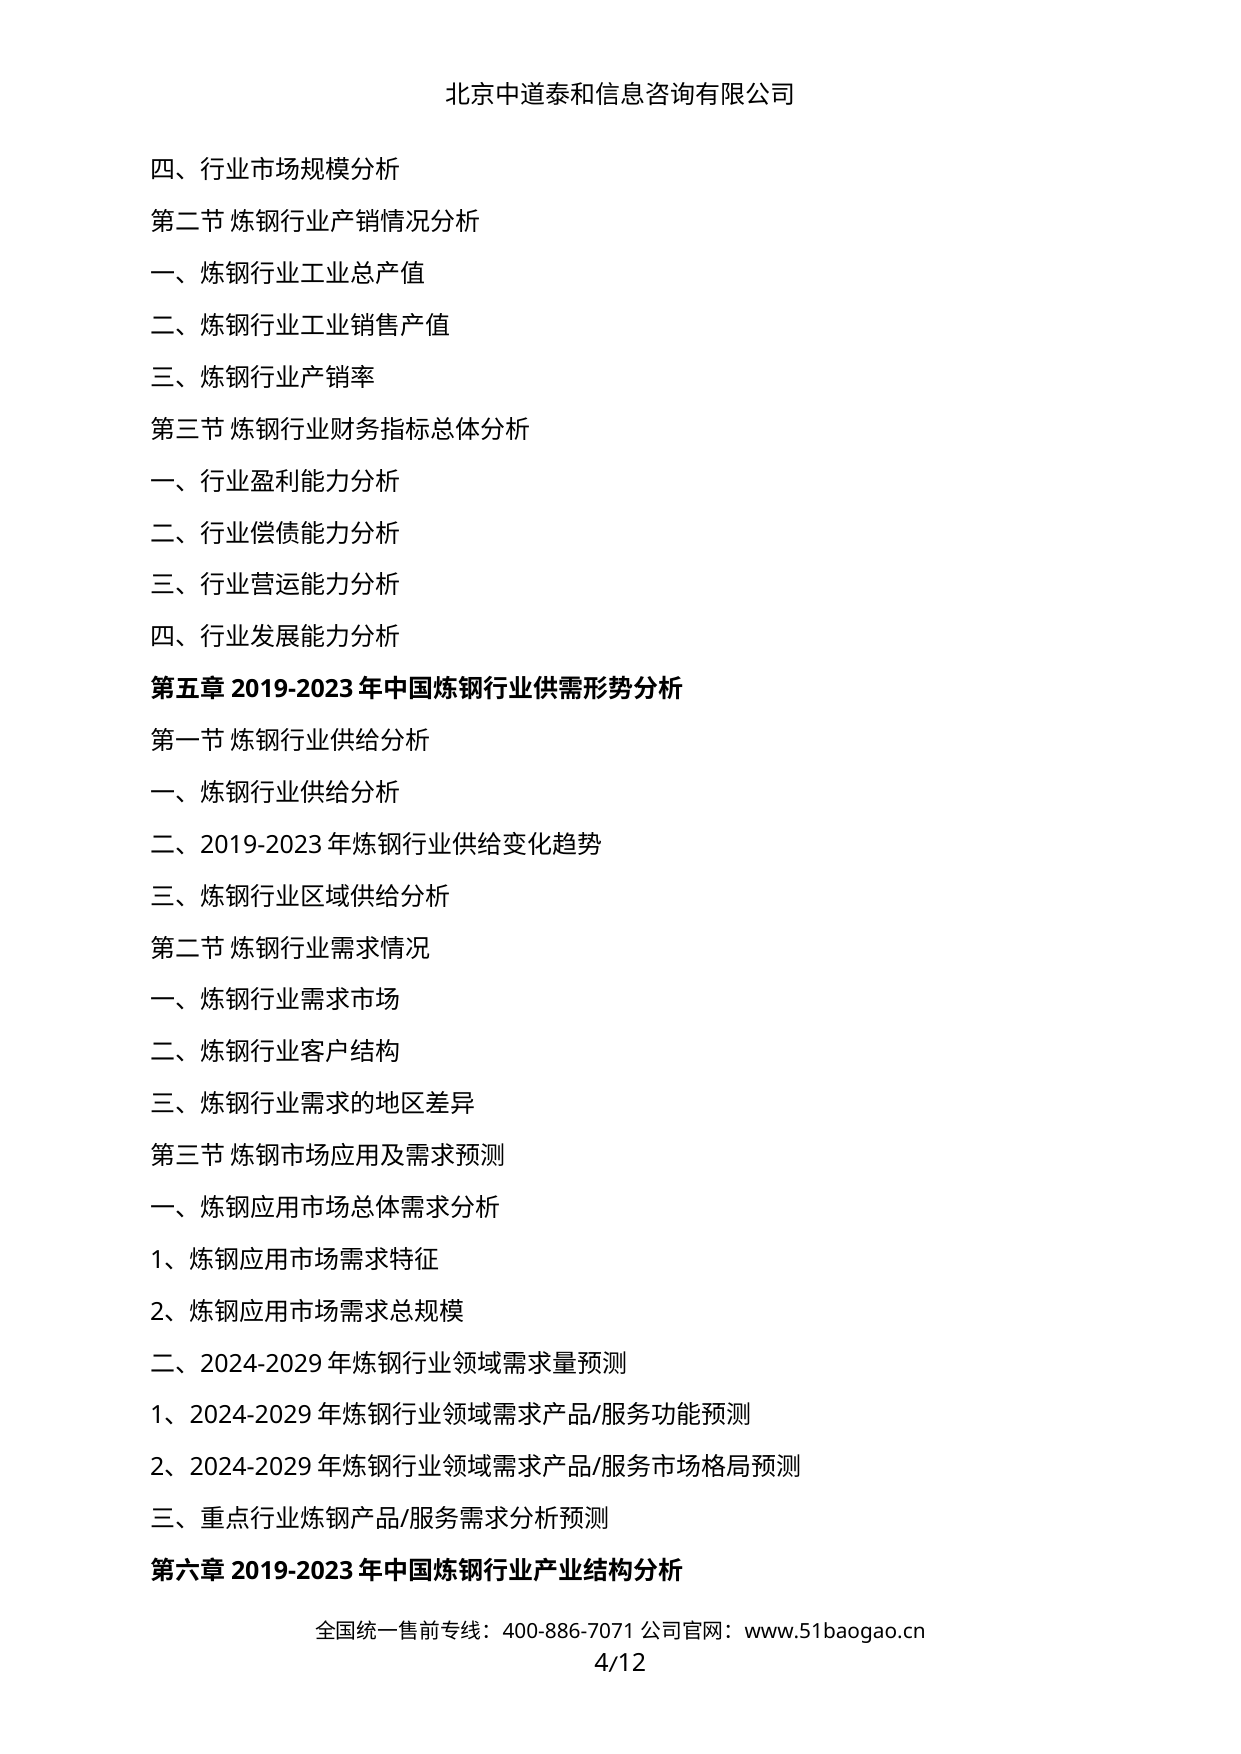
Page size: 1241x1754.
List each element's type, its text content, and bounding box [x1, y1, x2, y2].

text 2、炼钢应用市场需求总规模 [150, 1291, 1090, 1327]
text 一、炼钢应用市场总体需求分析 [150, 1187, 1090, 1224]
text 三、重点行业炼钢产品/服务需求分析预测 [150, 1499, 1090, 1535]
text 2、2024-2029年炼钢行业领域需求产品/服务市场格局预测 [150, 1447, 1090, 1483]
text 第一节 炼钢行业供给分析 [150, 721, 1090, 757]
text 第三节 炼钢行业财务指标总体分析 [150, 409, 1090, 446]
text 一、行业盈利能力分析 [150, 461, 1090, 497]
text 一、炼钢行业工业总产值 [150, 254, 1090, 290]
text 第五章 2019-2023年中国炼钢行业供需形势分析 [150, 669, 1090, 705]
text 四、行业发展能力分析 [150, 617, 1090, 653]
text 二、炼钢行业工业销售产值 [150, 306, 1090, 342]
text 三、炼钢行业需求的地区差异 [150, 1084, 1090, 1120]
text 第六章 2019-2023年中国炼钢行业产业结构分析 [150, 1551, 1090, 1587]
text 第三节 炼钢市场应用及需求预测 [150, 1136, 1090, 1172]
text 三、炼钢行业区域供给分析 [150, 876, 1090, 912]
text 四、行业市场规模分析 [150, 150, 1090, 186]
text 二、2024-2029年炼钢行业领域需求量预测 [150, 1343, 1090, 1379]
text 二、2019-2023年炼钢行业供给变化趋势 [150, 824, 1090, 861]
text 第二节 炼钢行业需求情况 [150, 928, 1090, 964]
text 1、炼钢应用市场需求特征 [150, 1239, 1090, 1276]
text 三、炼钢行业产销率 [150, 357, 1090, 394]
text 1、2024-2029年炼钢行业领域需求产品/服务功能预测 [150, 1395, 1090, 1431]
text 二、行业偿债能力分析 [150, 513, 1090, 549]
text 第二节 炼钢行业产销情况分析 [150, 202, 1090, 238]
text 一、炼钢行业供给分析 [150, 772, 1090, 809]
text 二、炼钢行业客户结构 [150, 1032, 1090, 1068]
text 三、行业营运能力分析 [150, 565, 1090, 601]
text 一、炼钢行业需求市场 [150, 980, 1090, 1016]
